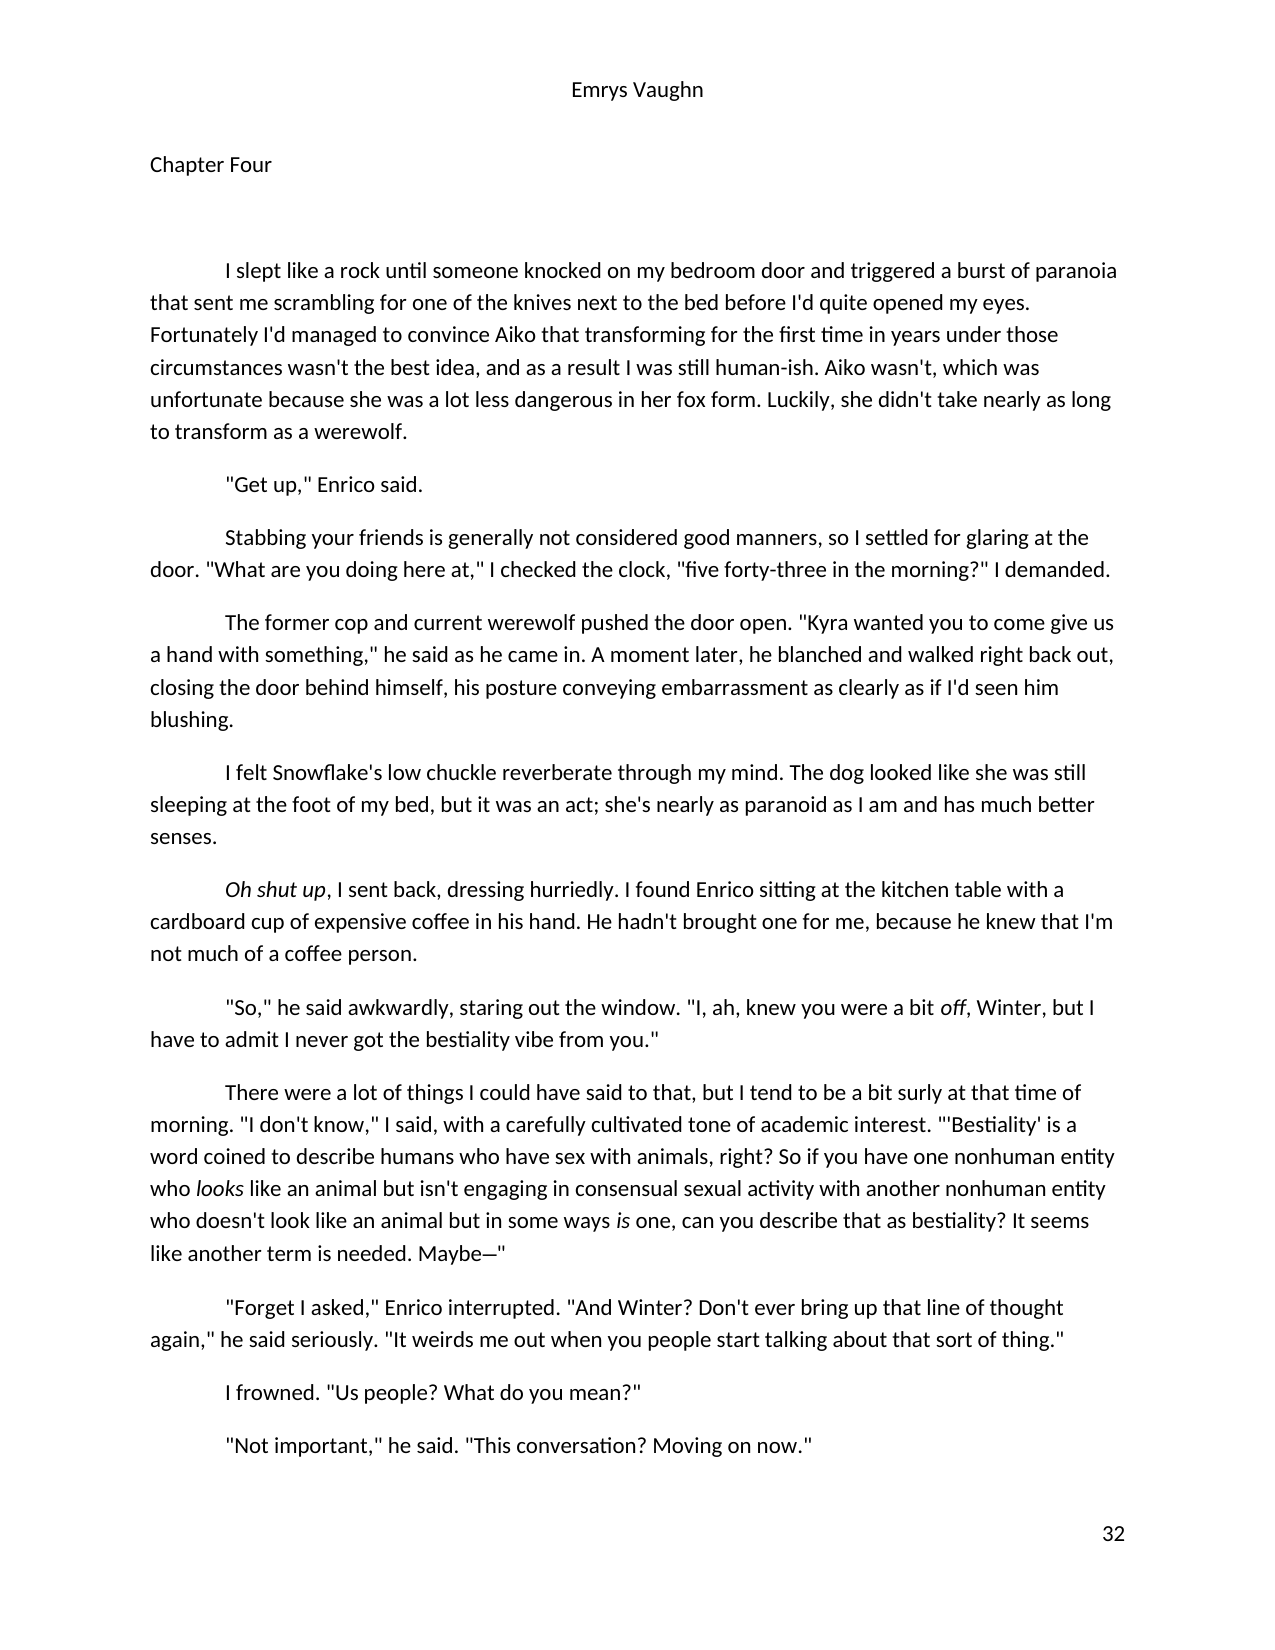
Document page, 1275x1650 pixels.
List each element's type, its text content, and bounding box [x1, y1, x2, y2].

text The former cop and current werewolf pushed the door open. "Kyra wanted you to come give us a hand with something," he said as he came in. A moment later, he blanched and walked right back out, closing the door behind himself, his posture conveying embarrassment as clearly as if I'd seen him blushing. [150, 608, 1125, 733]
text "Get up," Enrico said. [150, 470, 1125, 498]
text "Forget I asked," Enrico interrupted. "And Winter? Don't ever bring up that line of thought again," he said seriously. "It weirds me out when you people start talking about that sort of thing." [150, 1293, 1125, 1353]
text Chapter Four [150, 150, 1125, 178]
text I felt Snowflake's low chuckle reverberate through my mind. The dog looked like she was still sleeping at the foot of my bed, but it was an act; she's nearly as paranoid as I am and has much better senses. [150, 758, 1125, 850]
text I frowned. "Us people? What do you mean?" [150, 1378, 1125, 1406]
text Stabbing your friends is generally not considered good manners, so I settled for glaring at the door. "What are you doing here at," I checked the clock, "five forty-three in the morning?" I demanded. [150, 523, 1125, 583]
text "So," he said awkwardly, staring out the window. "I, ah, knew you were a bit off, Winter, but I have to admit I never got the bestiality vibe from you." [150, 993, 1125, 1053]
text Oh shut up, I sent back, dressing hurriedly. I found Enrico sitting at the kitchen table with a cardboard cup of expensive coffee in his hand. He hadn't brought one for me, because he knew that I'm not much of a coffee person. [150, 875, 1125, 968]
text There were a lot of things I could have said to that, but I tend to be a bit surly at that time of morning. "I don't know," I said, with a carefully cultivated tone of academic interest. "'Bestiality' is a word coined to describe humans who have sex with animals, right? So if you have one nonhuman entity who looks like an animal but isn't engaging in consensual sexual activity with another nonhuman entity who doesn't look like an animal but in some ways is one, can you describe that as bestiality? It seems like another term is needed. Maybe—" [150, 1078, 1125, 1268]
text "Not important," he said. "This conversation? Moving on now." [150, 1431, 1125, 1459]
text I slept like a rock until someone knocked on my bedroom door and triggered a burst of paranoia that sent me scrambling for one of the knives next to the bed before I'd quite opened my eyes. Fortunately I'd managed to convince Aiko that transforming for the first time in years under those circumstances wasn't the best idea, and as a result I was still human-ish. Aiko wasn't, which was unfortunate because she was a lot less dangerous in her fox form. Luckily, she didn't take nearly as long to transform as a werewolf. [150, 256, 1125, 445]
